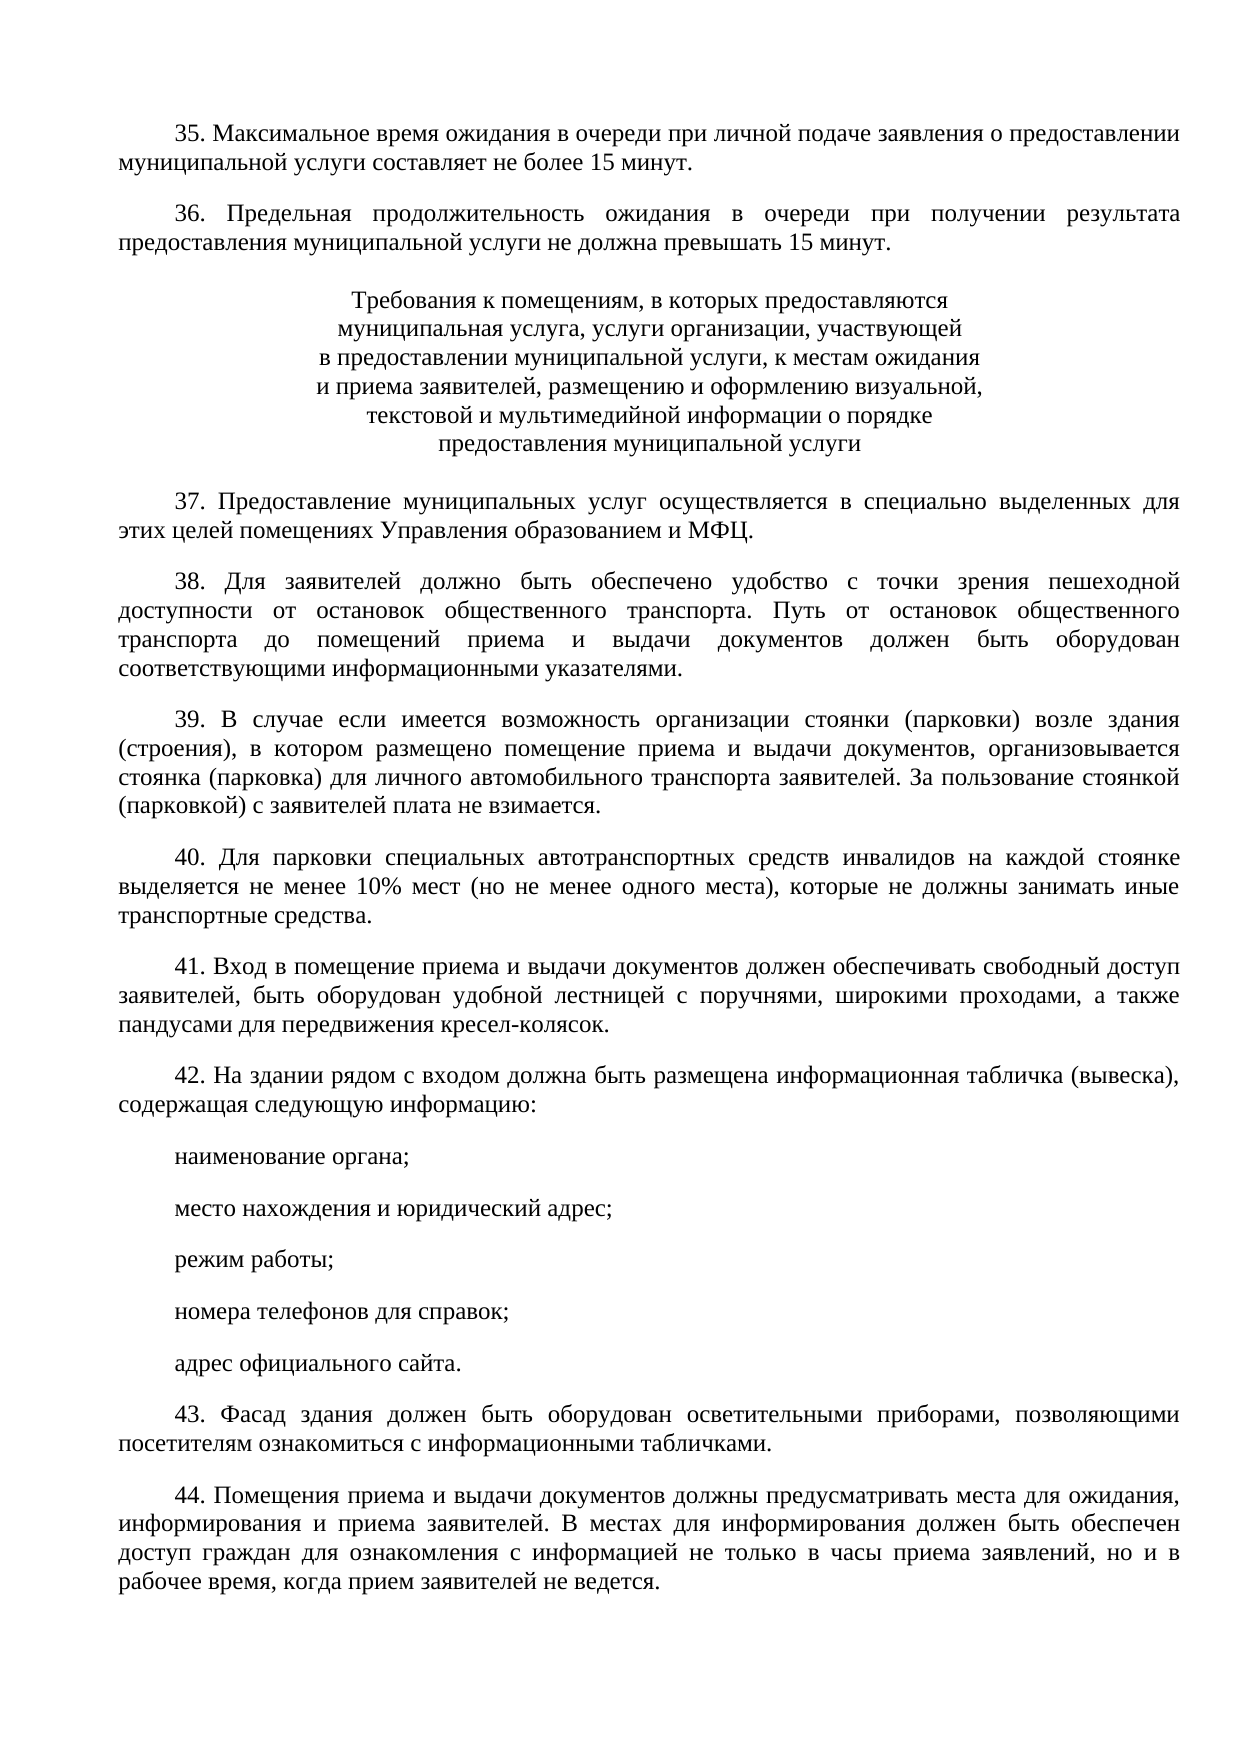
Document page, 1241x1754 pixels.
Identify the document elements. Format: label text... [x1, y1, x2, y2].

text 39. В случае если имеется возможность организации стоянки (парковки) возле здания (строения), в котором размещено помещение приема и выдачи документов, организовывается стоянка (парковка) для личного автомобильного транспорта заявителей. За пользование стоянкой (парковкой) с заявителей плата не взимается. [118, 704, 1181, 819]
text 36. Предельная продолжительность ожидания в очереди при получении результата предоставления муниципальной услуги не должна превышать 15 минут. [118, 198, 1181, 256]
text муниципальная услуга, услуги организации, участвующей [118, 313, 1181, 342]
text 35. Максимальное время ожидания в очереди при личной подаче заявления о предоставлении муниципальной услуги составляет не более 15 минут. [118, 118, 1181, 176]
text 41. Вход в помещение приема и выдачи документов должен обеспечивать свободный доступ заявителей, быть оборудован удобной лестницей с поручнями, широкими проходами, а также пандусами для передвижения кресел-колясок. [118, 951, 1181, 1038]
text место нахождения и юридический адрес; [118, 1193, 1181, 1221]
text 37. Предоставление муниципальных услуг осуществляется в специально выделенных для этих целей помещениях Управления образованием и МФЦ. [118, 486, 1181, 543]
text Требования к помещениям, в которых предоставляются [118, 285, 1181, 313]
text 38. Для заявителей должно быть обеспечено удобство с точки зрения пешеходной доступности от остановок общественного транспорта. Путь от остановок общественного транспорта до помещений приема и выдачи документов должен быть оборудован соответствующими информационными указателями. [118, 566, 1181, 681]
text адрес официального сайта. [118, 1348, 1181, 1376]
text 44. Помещения приема и выдачи документов должны предусматривать места для ожидания, информирования и приема заявителей. В местах для информирования должен быть обеспечен доступ граждан для ознакомления с информацией не только в часы приема заявлений, но и в рабочее время, когда прием заявителей не ведется. [118, 1480, 1181, 1595]
text наименование органа; [118, 1141, 1181, 1170]
text в предоставлении муниципальной услуги, к местам ожидания [118, 342, 1181, 371]
text предоставления муниципальной услуги [118, 428, 1181, 457]
text номера телефонов для справок; [118, 1296, 1181, 1325]
text и приема заявителей, размещению и оформлению визуальной, [118, 371, 1181, 400]
text режим работы; [118, 1244, 1181, 1273]
text 43. Фасад здания должен быть оборудован осветительными приборами, позволяющими посетителям ознакомиться с информационными табличками. [118, 1399, 1181, 1457]
text текстовой и мультимедийной информации о порядке [118, 400, 1181, 428]
text 42. На здании рядом с входом должна быть размещена информационная табличка (вывеска), содержащая следующую информацию: [118, 1061, 1181, 1118]
text 40. Для парковки специальных автотранспортных средств инвалидов на каждой стоянке выделяется не менее 10% мест (но не менее одного места), которые не должны занимать иные транспортные средства. [118, 842, 1181, 928]
